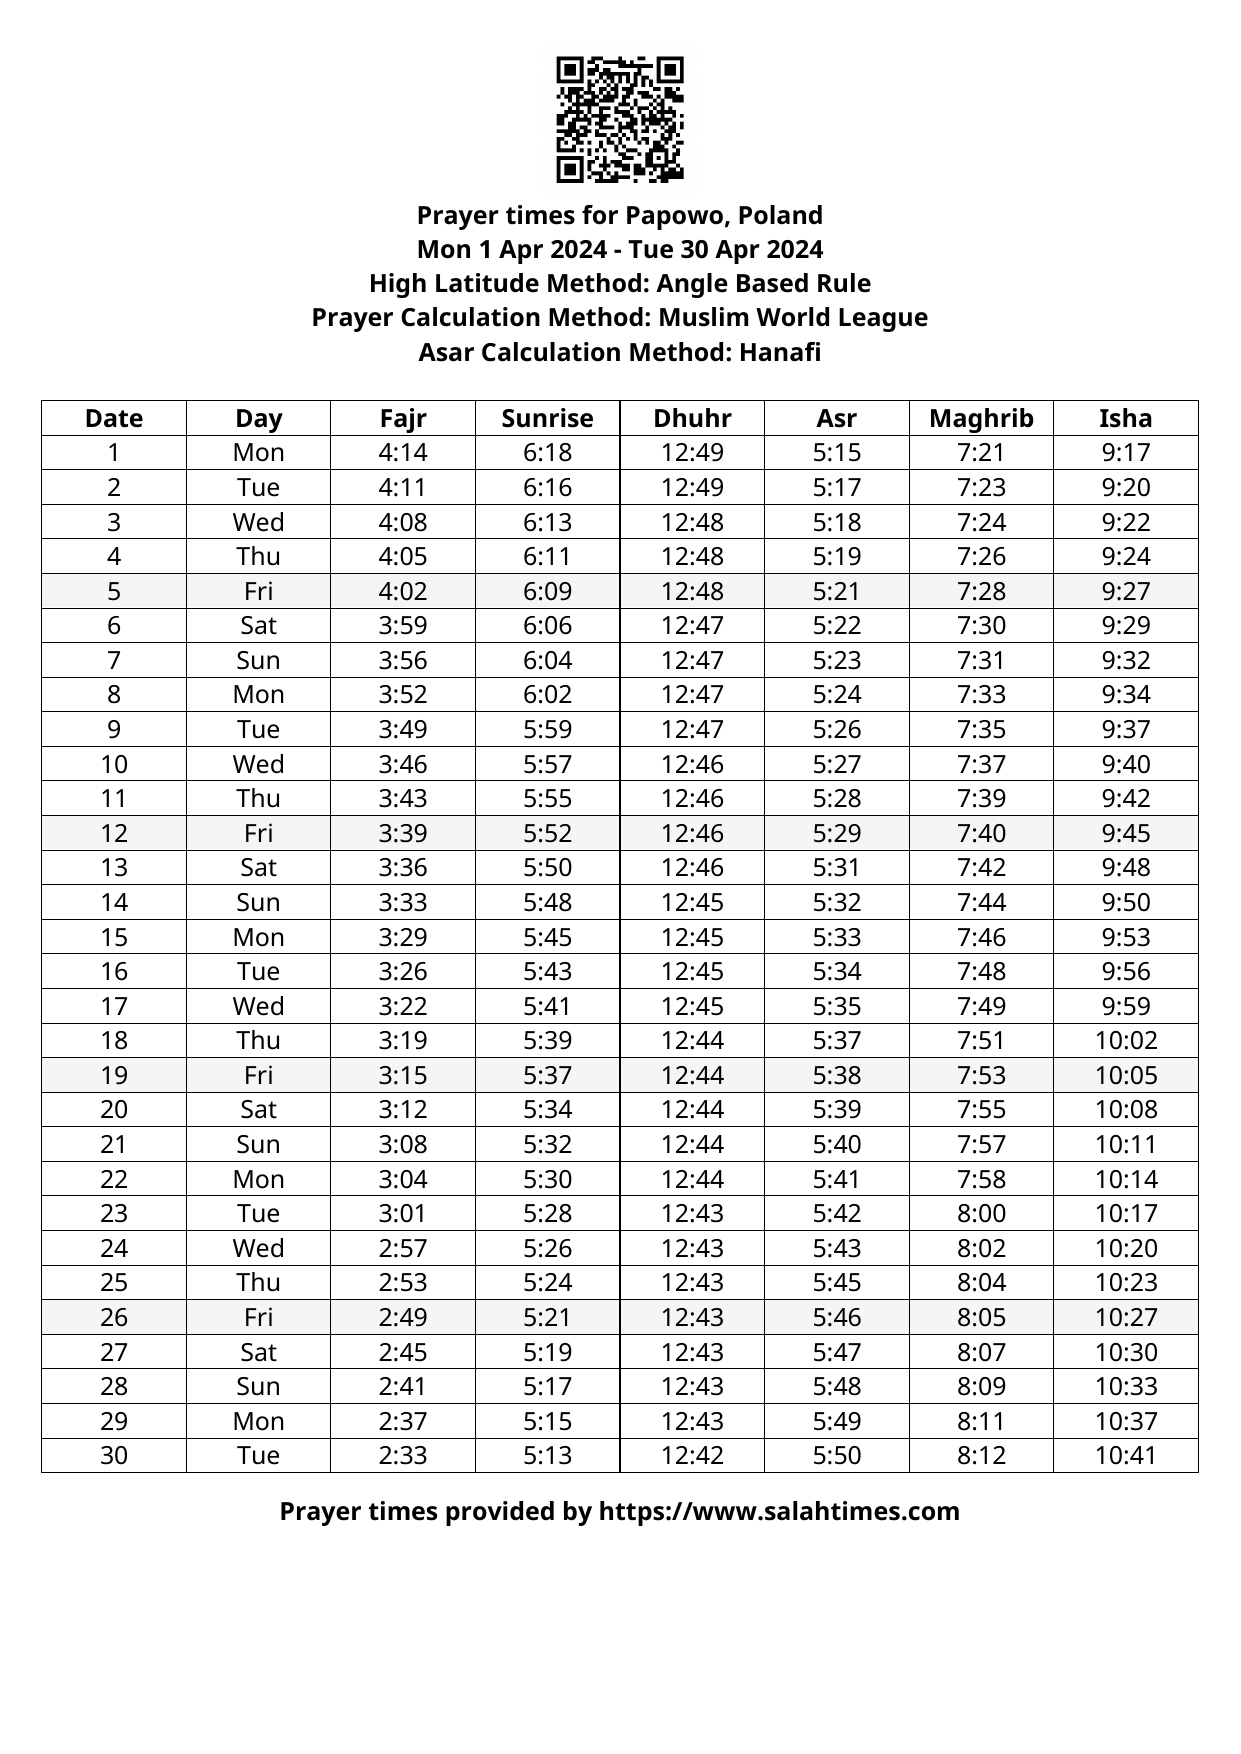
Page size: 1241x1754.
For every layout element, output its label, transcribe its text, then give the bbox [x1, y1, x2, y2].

table_cell 9:50 [1054, 885, 1198, 919]
table_cell 1 [42, 436, 186, 469]
table_cell 4:11 [331, 470, 475, 504]
table_cell 8:04 [910, 1266, 1053, 1299]
table_cell 7:55 [910, 1093, 1053, 1126]
table_cell 29 [42, 1404, 186, 1437]
table_cell 12:46 [621, 816, 764, 849]
table_cell Tue [187, 1439, 330, 1472]
table_cell 3:43 [331, 781, 475, 815]
table_cell Mon [187, 1404, 330, 1437]
table_cell 7:48 [910, 954, 1053, 988]
table_cell 3:19 [331, 1024, 475, 1057]
table_cell Mon [187, 436, 330, 469]
table_cell 7:30 [910, 609, 1053, 642]
table_cell 2:53 [331, 1266, 475, 1299]
table_cell 7:58 [910, 1162, 1053, 1195]
table_cell 9:40 [1054, 747, 1198, 780]
table_cell Sun [187, 885, 330, 919]
table_cell 5:57 [476, 747, 619, 780]
table_cell 5:47 [765, 1335, 909, 1368]
table_cell 15 [42, 920, 186, 953]
table_cell 5:40 [765, 1127, 909, 1161]
table_cell 5:26 [765, 712, 909, 746]
table_cell 10 [42, 747, 186, 780]
table_cell 9:45 [1054, 816, 1198, 849]
table_cell 12:49 [621, 436, 764, 469]
table_cell 12:43 [621, 1266, 764, 1299]
table_cell 5:28 [765, 781, 909, 815]
table_cell 13 [42, 851, 186, 884]
table_cell 12:45 [621, 989, 764, 1022]
table_cell Thu [187, 539, 330, 573]
table_cell Sat [187, 609, 330, 642]
table_cell 10:41 [1054, 1439, 1198, 1472]
table_cell 3:46 [331, 747, 475, 780]
table_cell 5:42 [765, 1196, 909, 1230]
table_cell 5:39 [476, 1024, 619, 1057]
picture [542, 41, 699, 198]
table_cell 26 [42, 1300, 186, 1334]
text Mon 1 Apr 2024 - Tue 30 Apr 2024 [42, 232, 1198, 266]
table_cell 9:42 [1054, 781, 1198, 815]
table_cell 12:45 [621, 885, 764, 919]
table_cell 12:44 [621, 1058, 764, 1092]
table_cell 3:36 [331, 851, 475, 884]
table_cell 10:33 [1054, 1369, 1198, 1403]
table_cell 7:21 [910, 436, 1053, 469]
table_cell 4:05 [331, 539, 475, 573]
table_cell 30 [42, 1439, 186, 1472]
table_cell 3 [42, 505, 186, 538]
table_cell 5:49 [765, 1404, 909, 1437]
table_cell 2:49 [331, 1300, 475, 1334]
table_cell 7:51 [910, 1024, 1053, 1057]
table_cell 12:43 [621, 1231, 764, 1264]
table_cell 12:43 [621, 1404, 764, 1437]
table_cell 5:32 [476, 1127, 619, 1161]
table_cell 5:41 [765, 1162, 909, 1195]
table_cell 3:33 [331, 885, 475, 919]
table_cell 5:35 [765, 989, 909, 1022]
table_cell 9:29 [1054, 609, 1198, 642]
table_cell 10:14 [1054, 1162, 1198, 1195]
table_cell 8:05 [910, 1300, 1053, 1334]
table_cell 5:18 [765, 505, 909, 538]
table_cell 5:33 [765, 920, 909, 953]
table_cell Thu [187, 781, 330, 815]
table_cell 5:23 [765, 643, 909, 677]
table_cell 10:30 [1054, 1335, 1198, 1368]
table_cell 3:29 [331, 920, 475, 953]
table_header Asr [765, 401, 909, 434]
table_cell Sat [187, 1335, 330, 1368]
table_cell Fri [187, 574, 330, 607]
table_cell 12:47 [621, 678, 764, 711]
table_cell 12:47 [621, 712, 764, 746]
table_cell 8:11 [910, 1404, 1053, 1437]
table_cell 6:06 [476, 609, 619, 642]
table_cell 10:05 [1054, 1058, 1198, 1092]
table_cell Fri [187, 1058, 330, 1092]
table_cell 5:34 [476, 1093, 619, 1126]
table_cell 5:38 [765, 1058, 909, 1092]
table_cell 7:23 [910, 470, 1053, 504]
table_cell 17 [42, 989, 186, 1022]
table_cell 9:59 [1054, 989, 1198, 1022]
table_cell Wed [187, 747, 330, 780]
table_cell 9:17 [1054, 436, 1198, 469]
table_cell 10:08 [1054, 1093, 1198, 1126]
table_cell 6:02 [476, 678, 619, 711]
text Prayer times for Papowo, Poland [42, 198, 1198, 232]
table_cell 5:22 [765, 609, 909, 642]
table_cell 25 [42, 1266, 186, 1299]
table_cell 10:23 [1054, 1266, 1198, 1299]
table_cell 12:42 [621, 1439, 764, 1472]
table_cell 7:37 [910, 747, 1053, 780]
table_cell 22 [42, 1162, 186, 1195]
table_cell 2:37 [331, 1404, 475, 1437]
table_cell 9:53 [1054, 920, 1198, 953]
text Prayer times provided by https://www.salahtimes.com [42, 1494, 1198, 1528]
table_cell 12:48 [621, 539, 764, 573]
text Asar Calculation Method: Hanafi [42, 334, 1198, 368]
table_cell 9:56 [1054, 954, 1198, 988]
table_cell 10:11 [1054, 1127, 1198, 1161]
text Prayer Calculation Method: Muslim World League [42, 300, 1198, 334]
table_cell 12:49 [621, 470, 764, 504]
table_cell 5:24 [476, 1266, 619, 1299]
table_cell 5:15 [765, 436, 909, 469]
table_cell Wed [187, 1231, 330, 1264]
table_cell Tue [187, 954, 330, 988]
table_cell Wed [187, 989, 330, 1022]
table_cell 12:46 [621, 747, 764, 780]
table_cell 4:08 [331, 505, 475, 538]
table_cell 5:30 [476, 1162, 619, 1195]
table_cell 7:39 [910, 781, 1053, 815]
table_header Isha [1054, 401, 1198, 434]
table_cell 5:50 [765, 1439, 909, 1472]
table_cell 5:48 [765, 1369, 909, 1403]
table_cell 9:32 [1054, 643, 1198, 677]
table_cell 5:37 [476, 1058, 619, 1092]
table_cell 9:27 [1054, 574, 1198, 607]
table_cell 8:12 [910, 1439, 1053, 1472]
table_cell 9:34 [1054, 678, 1198, 711]
table_cell 3:52 [331, 678, 475, 711]
table_cell 7:35 [910, 712, 1053, 746]
table_cell 12:47 [621, 609, 764, 642]
table_cell 5:19 [765, 539, 909, 573]
table_cell 14 [42, 885, 186, 919]
table_cell 9:24 [1054, 539, 1198, 573]
table_cell 27 [42, 1335, 186, 1368]
table_cell 12:48 [621, 505, 764, 538]
table_cell 12:43 [621, 1335, 764, 1368]
table_cell 7:53 [910, 1058, 1053, 1092]
table_cell 8:09 [910, 1369, 1053, 1403]
table_cell 6 [42, 609, 186, 642]
table_cell 5:31 [765, 851, 909, 884]
table_cell 8:02 [910, 1231, 1053, 1264]
table_cell 28 [42, 1369, 186, 1403]
table_cell 20 [42, 1093, 186, 1126]
table_cell Tue [187, 470, 330, 504]
table_cell Tue [187, 1196, 330, 1230]
table_cell 3:49 [331, 712, 475, 746]
table_cell 5 [42, 574, 186, 607]
table_cell 5:32 [765, 885, 909, 919]
table_cell 7:40 [910, 816, 1053, 849]
table_cell 8 [42, 678, 186, 711]
table_header Day [187, 401, 330, 434]
table_cell 6:04 [476, 643, 619, 677]
table_cell 19 [42, 1058, 186, 1092]
table_cell 2 [42, 470, 186, 504]
table_cell 12:45 [621, 954, 764, 988]
table_cell 7:26 [910, 539, 1053, 573]
table_cell Mon [187, 678, 330, 711]
table_cell Sun [187, 643, 330, 677]
table_cell 9 [42, 712, 186, 746]
table_cell 6:18 [476, 436, 619, 469]
table_cell Mon [187, 920, 330, 953]
table_cell 5:24 [765, 678, 909, 711]
table_cell 2:33 [331, 1439, 475, 1472]
table_cell 7:42 [910, 851, 1053, 884]
table_cell 5:48 [476, 885, 619, 919]
table_cell 12:43 [621, 1300, 764, 1334]
table_cell 5:46 [765, 1300, 909, 1334]
table_cell 3:26 [331, 954, 475, 988]
table_cell 24 [42, 1231, 186, 1264]
table_cell 5:13 [476, 1439, 619, 1472]
table_cell 2:57 [331, 1231, 475, 1264]
table_cell 21 [42, 1127, 186, 1161]
table_cell 9:37 [1054, 712, 1198, 746]
table_cell 3:39 [331, 816, 475, 849]
table_cell 7:28 [910, 574, 1053, 607]
table_cell Thu [187, 1024, 330, 1057]
table_cell 5:41 [476, 989, 619, 1022]
table_cell 6:11 [476, 539, 619, 573]
table_cell 5:50 [476, 851, 619, 884]
table_cell Thu [187, 1266, 330, 1299]
table_cell 6:09 [476, 574, 619, 607]
table_cell 8:00 [910, 1196, 1053, 1230]
table_cell 10:02 [1054, 1024, 1198, 1057]
table_cell 5:17 [476, 1369, 619, 1403]
table_cell 4:14 [331, 436, 475, 469]
table_cell 12:48 [621, 574, 764, 607]
table_cell 3:59 [331, 609, 475, 642]
table_cell 12:44 [621, 1093, 764, 1126]
table_cell 3:12 [331, 1093, 475, 1126]
table_cell 7:49 [910, 989, 1053, 1022]
table_cell 5:21 [476, 1300, 619, 1334]
table_cell Mon [187, 1162, 330, 1195]
table_cell 10:27 [1054, 1300, 1198, 1334]
table_cell 5:28 [476, 1196, 619, 1230]
table_cell 5:15 [476, 1404, 619, 1437]
table_cell 12:46 [621, 851, 764, 884]
table_cell Sat [187, 1093, 330, 1126]
table_cell 2:45 [331, 1335, 475, 1368]
table_cell 3:56 [331, 643, 475, 677]
table_cell 5:26 [476, 1231, 619, 1264]
table_cell 12:46 [621, 781, 764, 815]
table_cell 5:29 [765, 816, 909, 849]
table_cell 3:08 [331, 1127, 475, 1161]
table_cell 9:20 [1054, 470, 1198, 504]
table_cell 4:02 [331, 574, 475, 607]
table_cell 5:27 [765, 747, 909, 780]
table_cell 11 [42, 781, 186, 815]
table_header Sunrise [476, 401, 619, 434]
table_cell 5:34 [765, 954, 909, 988]
table_cell 2:41 [331, 1369, 475, 1403]
table_cell 7:31 [910, 643, 1053, 677]
table_cell 9:48 [1054, 851, 1198, 884]
table_header Fajr [331, 401, 475, 434]
table_cell Sun [187, 1369, 330, 1403]
table_cell 7:46 [910, 920, 1053, 953]
table_cell 4 [42, 539, 186, 573]
table_cell Sat [187, 851, 330, 884]
table_cell 12:43 [621, 1196, 764, 1230]
table_cell 3:01 [331, 1196, 475, 1230]
table_cell 6:13 [476, 505, 619, 538]
table_cell 7:57 [910, 1127, 1053, 1161]
table_cell 5:55 [476, 781, 619, 815]
table_cell Fri [187, 816, 330, 849]
table_header Dhuhr [621, 401, 764, 434]
table_cell 12:43 [621, 1369, 764, 1403]
table_cell 23 [42, 1196, 186, 1230]
table_cell 5:59 [476, 712, 619, 746]
table_cell 5:43 [476, 954, 619, 988]
table_cell Wed [187, 505, 330, 538]
table_cell 7:24 [910, 505, 1053, 538]
table_cell Fri [187, 1300, 330, 1334]
table_cell 5:39 [765, 1093, 909, 1126]
table_cell 5:45 [765, 1266, 909, 1299]
table_cell 16 [42, 954, 186, 988]
table_cell 10:37 [1054, 1404, 1198, 1437]
table_cell 7 [42, 643, 186, 677]
table_cell 18 [42, 1024, 186, 1057]
table_cell Tue [187, 712, 330, 746]
table_cell 12 [42, 816, 186, 849]
table_cell 7:44 [910, 885, 1053, 919]
table_cell 3:15 [331, 1058, 475, 1092]
table_cell 12:45 [621, 920, 764, 953]
table_cell 5:43 [765, 1231, 909, 1264]
table_cell 7:33 [910, 678, 1053, 711]
table_cell 10:17 [1054, 1196, 1198, 1230]
table_cell 6:16 [476, 470, 619, 504]
table_cell 12:44 [621, 1162, 764, 1195]
table_cell 9:22 [1054, 505, 1198, 538]
table_cell 5:19 [476, 1335, 619, 1368]
table_cell 10:20 [1054, 1231, 1198, 1264]
table_cell 12:44 [621, 1127, 764, 1161]
table_cell 8:07 [910, 1335, 1053, 1368]
table_cell 5:17 [765, 470, 909, 504]
table_cell 5:21 [765, 574, 909, 607]
table_cell Sun [187, 1127, 330, 1161]
table_cell 3:22 [331, 989, 475, 1022]
table_cell 5:52 [476, 816, 619, 849]
text High Latitude Method: Angle Based Rule [42, 266, 1198, 300]
table_cell 5:37 [765, 1024, 909, 1057]
table_header Maghrib [910, 401, 1053, 434]
table_header Date [42, 401, 186, 434]
table_cell 5:45 [476, 920, 619, 953]
table_cell 3:04 [331, 1162, 475, 1195]
table_cell 12:44 [621, 1024, 764, 1057]
table_cell 12:47 [621, 643, 764, 677]
